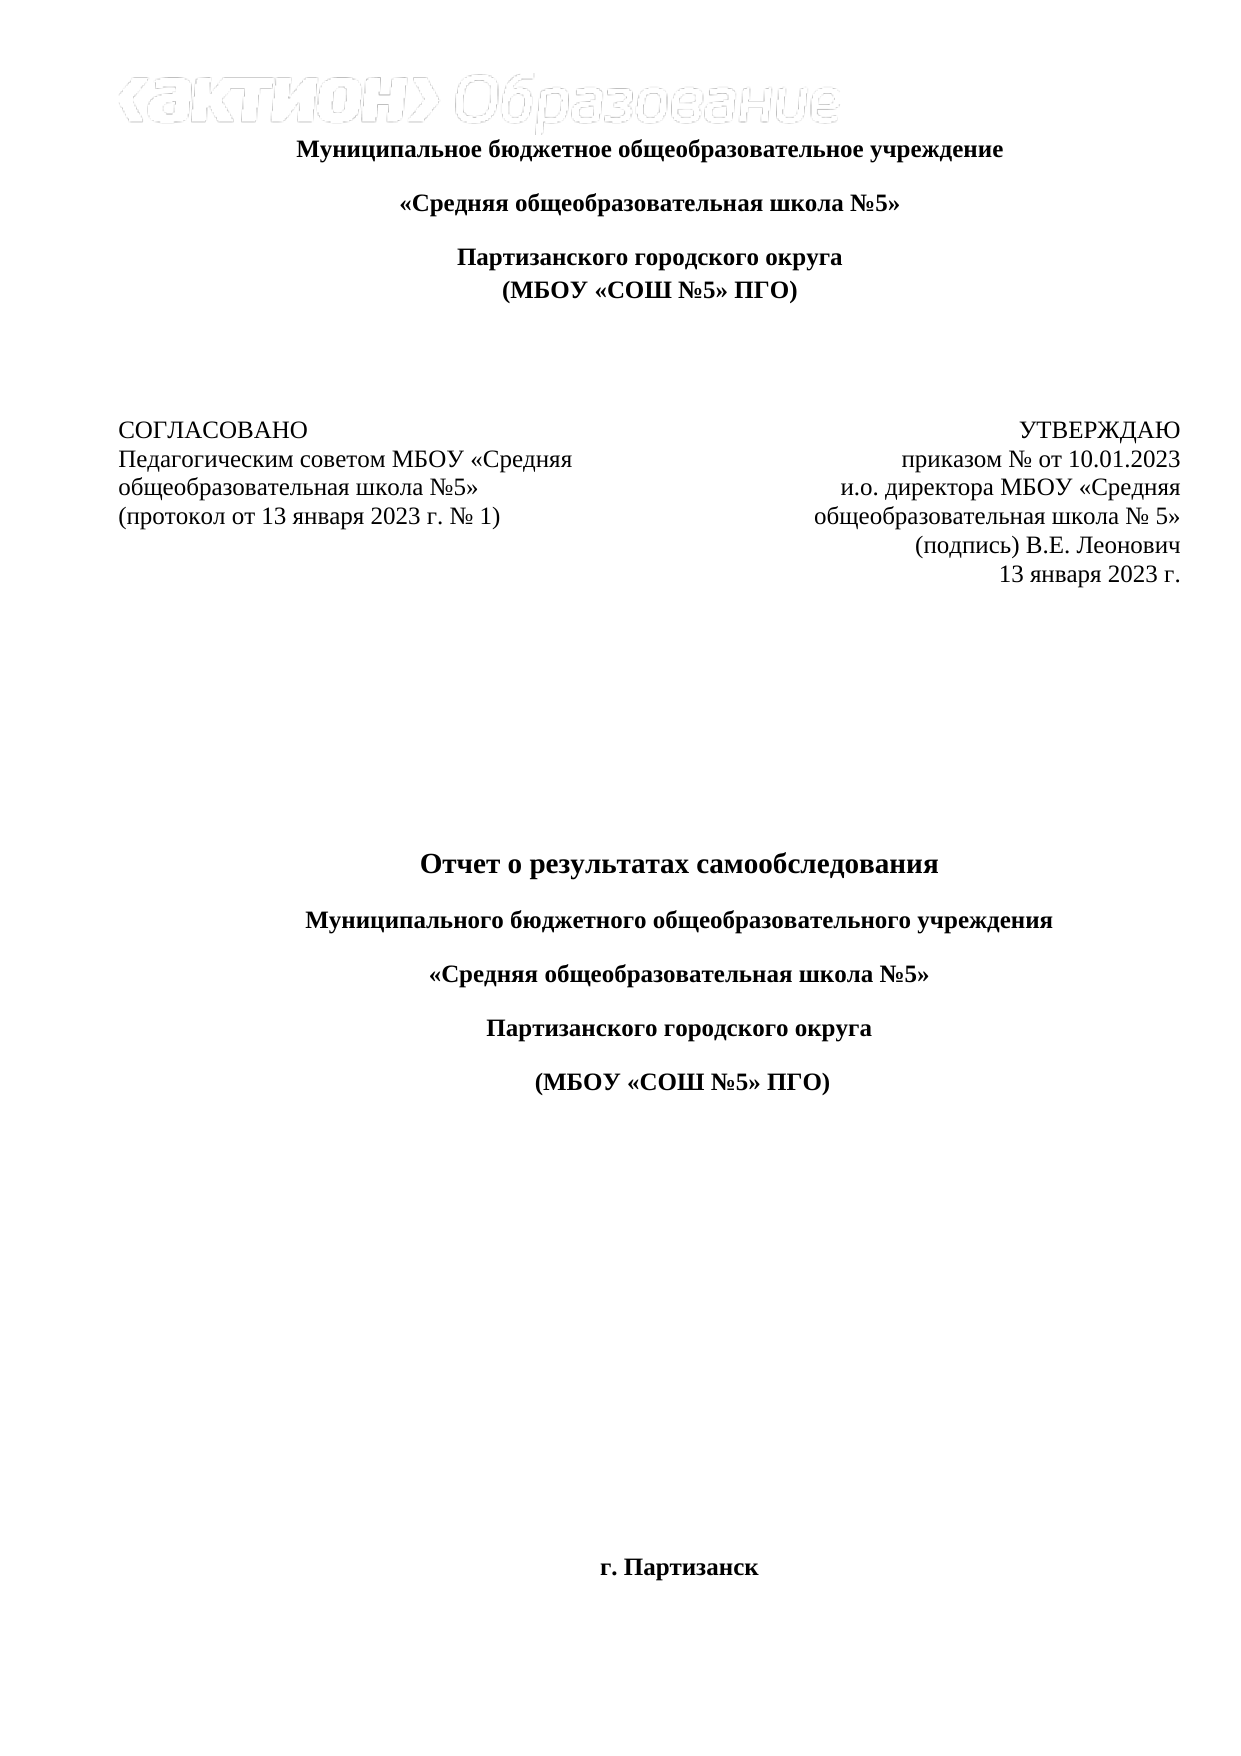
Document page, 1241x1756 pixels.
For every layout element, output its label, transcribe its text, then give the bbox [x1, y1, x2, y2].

text Отчет о результатах самообследования [118, 846, 1181, 880]
text Партизанского городского округа (МБОУ «СОШ №5» ПГО) [118, 242, 1181, 304]
text (МБОУ «СОШ №5» ПГО) [118, 1067, 1181, 1096]
table_header СОГЛАСОВАНО Педагогическим советом МБОУ «Средняя общеобразовательная школа №5» (протокол от 13 января 2023 г. № 1) [107, 415, 649, 587]
text «Средняя общеобразовательная школа №5» [118, 188, 1181, 217]
text г. Партизанск [118, 1552, 1181, 1581]
table_header УТВЕРЖДАЮ приказом № от 10.01.2023 и.о. директора МБОУ «Средняя общеобразовательная школа № 5» (подпись) В.Е. Леонович 13 января 2023 г. [649, 415, 1192, 587]
text Муниципального бюджетного общеобразовательного учреждения [118, 906, 1181, 934]
text Муниципальное бюджетное общеобразовательное учреждение [118, 134, 1181, 163]
picture [118, 73, 840, 135]
text Партизанского городского округа [118, 1013, 1181, 1042]
text «Средняя общеобразовательная школа №5» [118, 959, 1181, 988]
